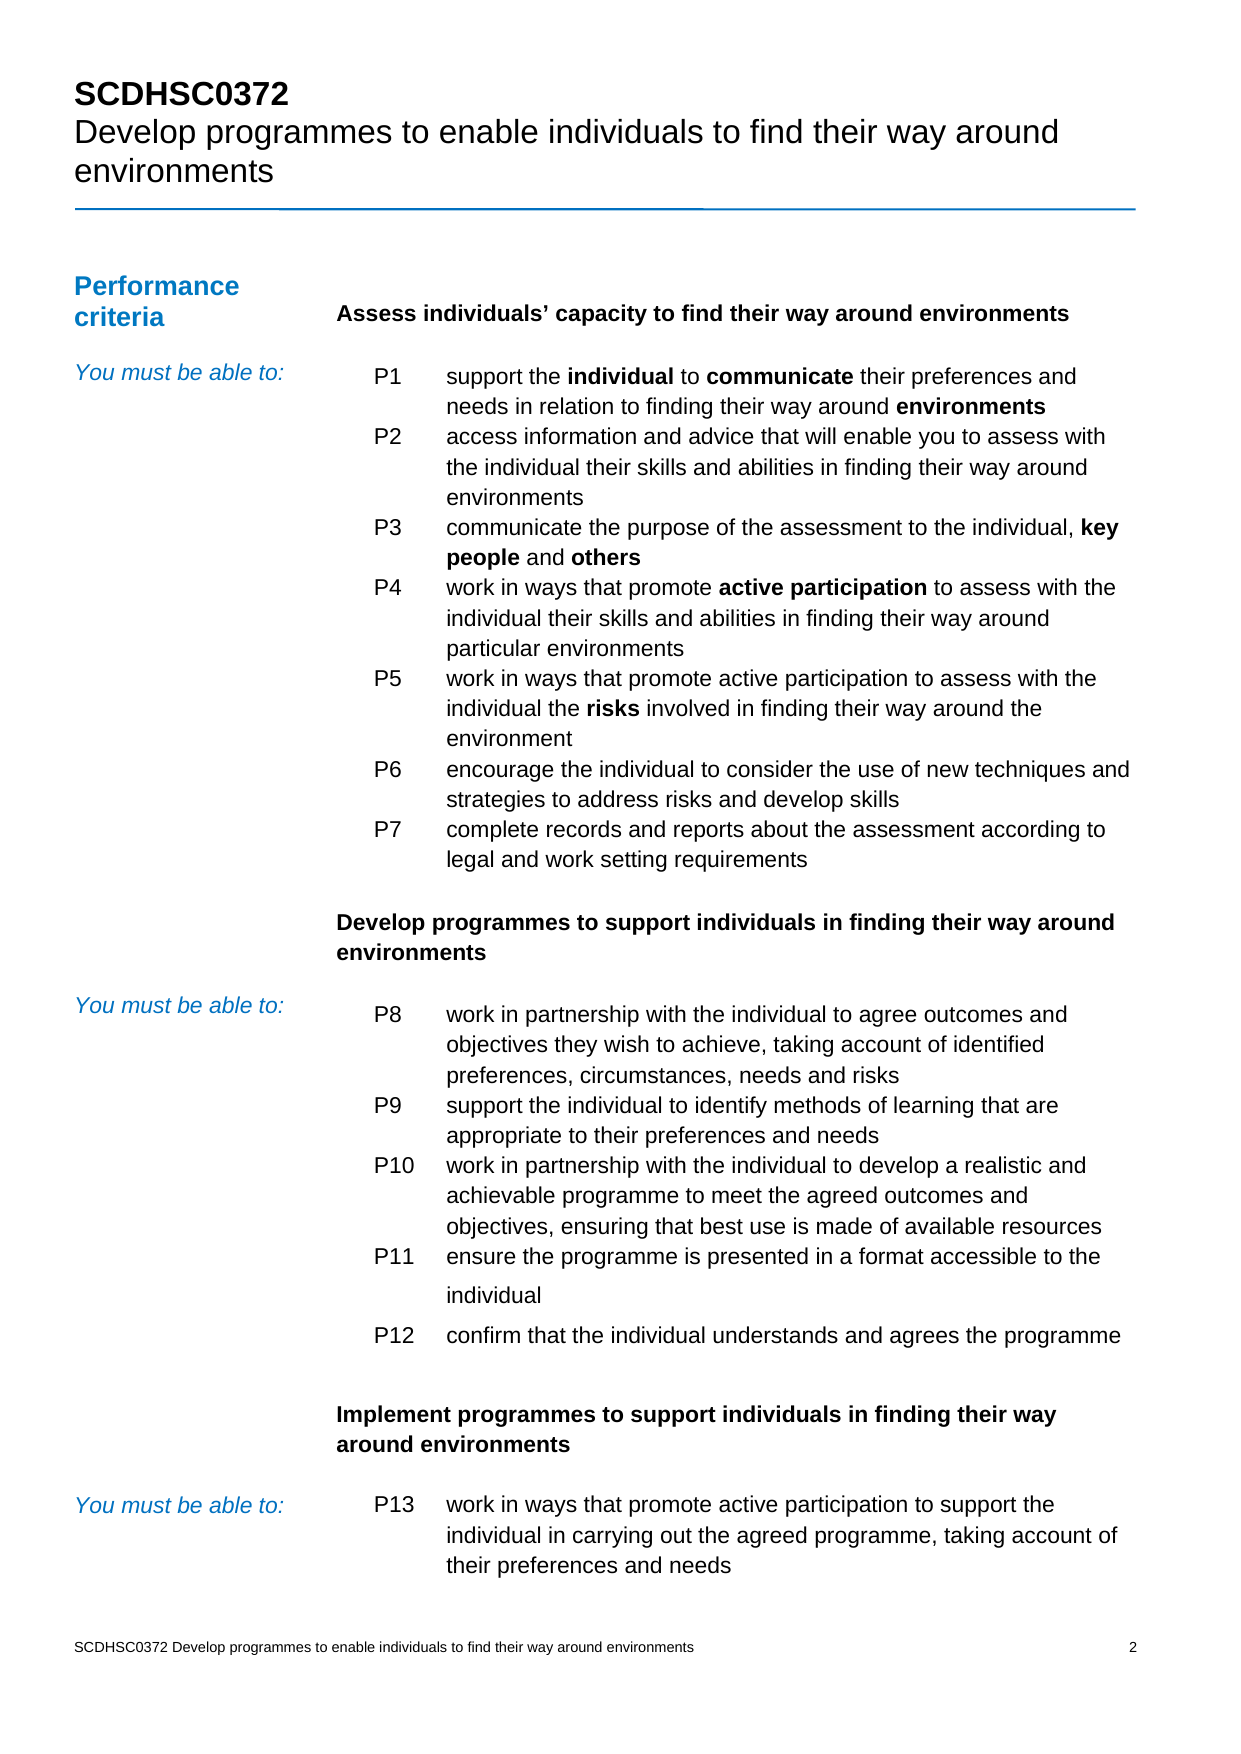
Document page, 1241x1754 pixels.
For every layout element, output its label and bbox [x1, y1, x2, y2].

table_header [325, 270, 1148, 1598]
table_header [63, 270, 325, 1598]
